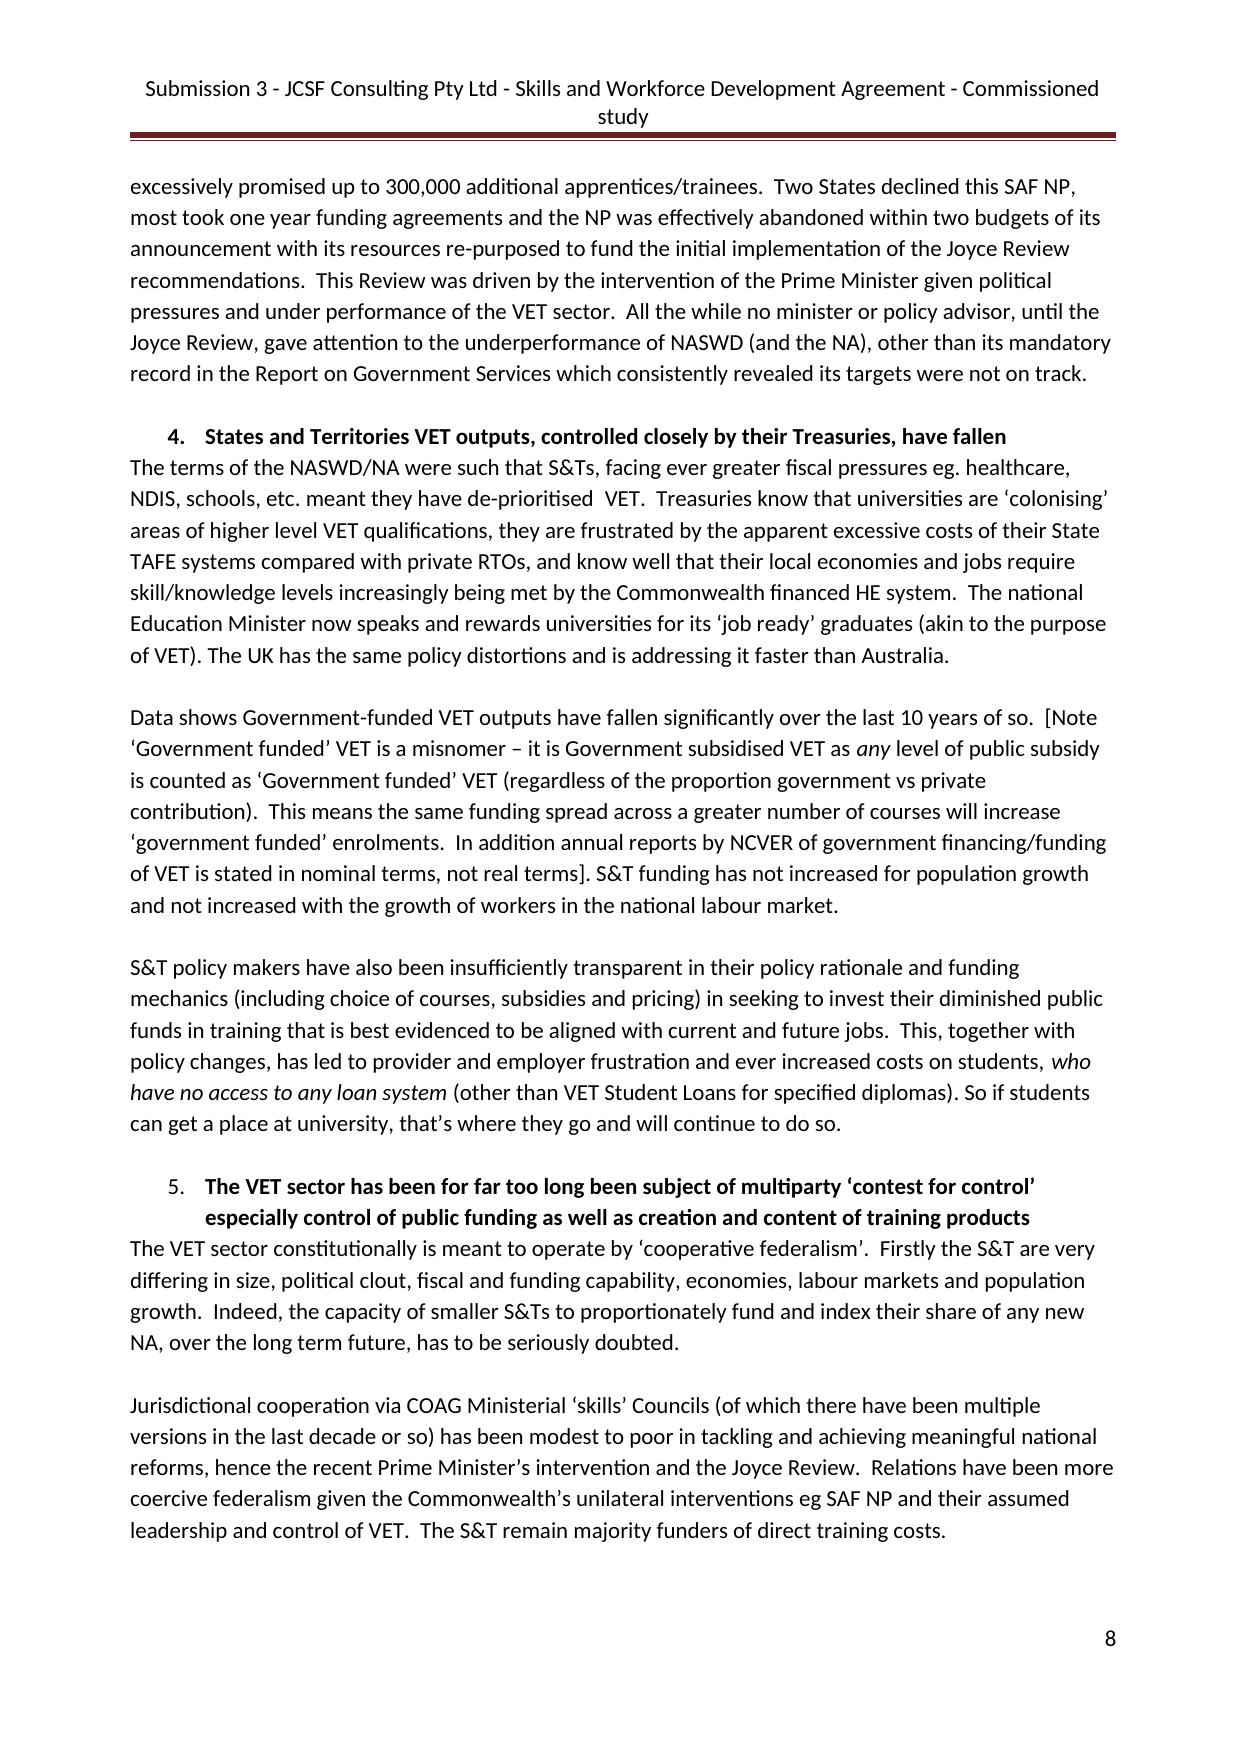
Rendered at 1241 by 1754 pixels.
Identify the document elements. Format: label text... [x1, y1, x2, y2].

list The terms of the NASWD/NA were such that S&Ts, facing ever greater fiscal pressures eg. healthcare, NDIS, schools, etc. meant they have de-prioritised VET. Treasuries know that universities are ‘colonising’ areas of higher level VET qualifications, they are frustrated by the apparent excessive costs of their State TAFE systems compared with private RTOs, and know well that their local economies and jobs require skill/knowledge levels increasingly being met by the Commonwealth financed HE system. The national Education Minister now speaks and rewards universities for its ‘job ready’ graduates (akin to the purpose of VET). The UK has the same policy distortions and is addressing it faster than Australia. [130, 451, 1116, 669]
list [130, 169, 1116, 388]
text The VET sector constitutionally is meant to operate by ‘cooperative federalism’. Firstly the S&T are very differing in size, political clout, fiscal and funding capability, economies, labour markets and population growth. Indeed, the capacity of smaller S&Ts to proportionately fund and index their share of any new NA, over the long term future, has to be seriously doubted. [130, 1232, 1116, 1357]
list The VET sector has been for far too long been subject of multiparty ‘contest for control’ especially control of public funding as well as creation and content of training products [167, 1169, 1116, 1232]
text Jurisdictional cooperation via COAG Ministerial ‘skills’ Councils (of which there have been multiple versions in the last decade or so) has been modest to poor in tackling and achieving meaningful national reforms, hence the recent Prime Minister’s intervention and the Joyce Review. Relations have been more coercive federalism given the Commonwealth’s unilateral interventions eg SAF NP and their assumed leadership and control of VET. The S&T remain majority funders of direct training costs. [130, 1388, 1116, 1544]
list S&T policy makers have also been insufficiently transparent in their policy rationale and funding mechanics (including choice of courses, subsidies and pricing) in seeking to invest their diminished public funds in training that is best evidenced to be aligned with current and future jobs. This, together with policy changes, has led to provider and employer frustration and ever increased costs on students, who have no access to any loan system (other than VET Student Loans for specified diplomas). So if students can get a place at university, that’s where they go and will continue to do so. [130, 951, 1116, 1138]
list Data shows Government-funded VET outputs have fallen significantly over the last 10 years of so. [Note ‘Government funded’ VET is a misnomer – it is Government subsidised VET as any level of public subsidy is counted as ‘Government funded’ VET (regardless of the proportion government vs private contribution). This means the same funding spread across a greater number of courses will increase ‘government funded’ enrolments. In addition annual reports by NCVER of government financing/funding of VET is stated in nominal terms, not real terms]. S&T funding has not increased for population growth and not increased with the growth of workers in the national labour market. [130, 701, 1116, 919]
list States and Territories VET outputs, controlled closely by their Treasuries, have fallen [167, 419, 1116, 451]
